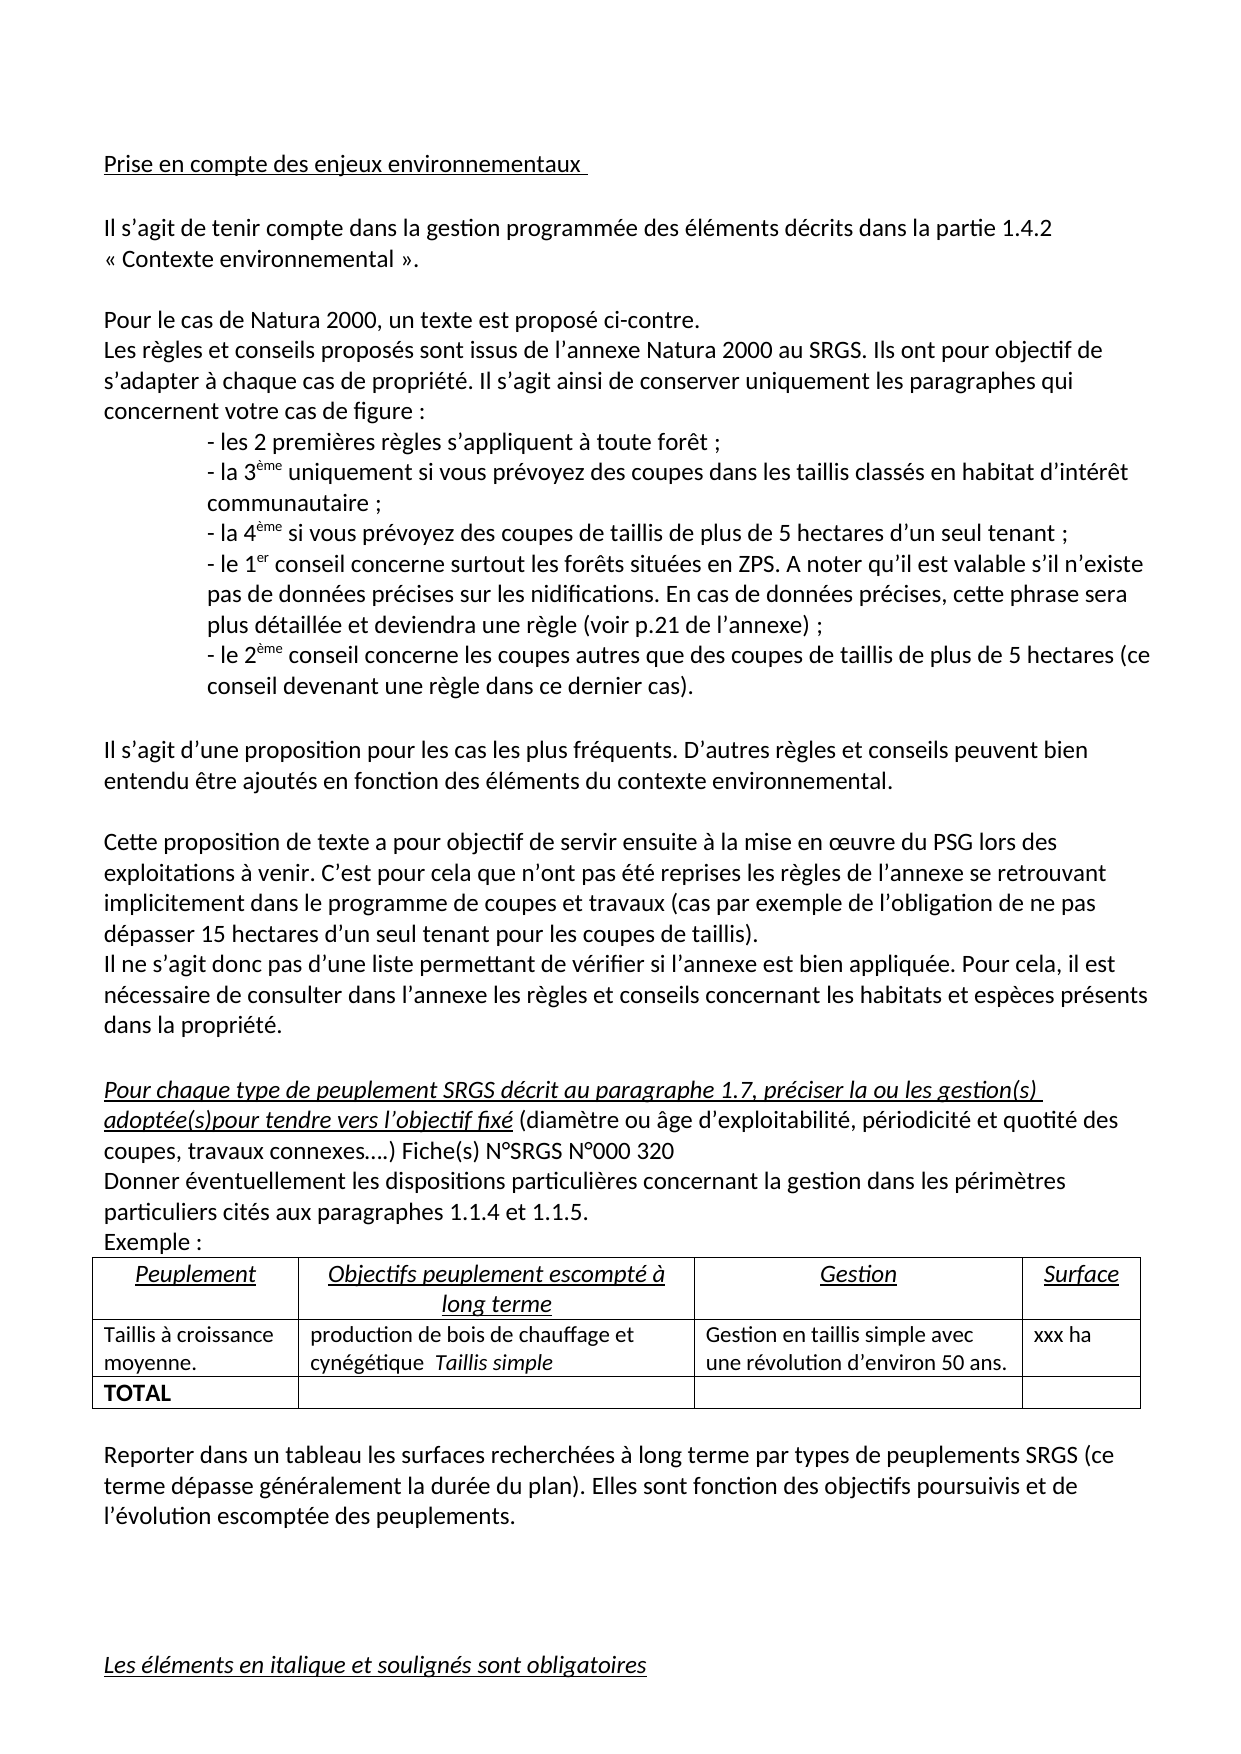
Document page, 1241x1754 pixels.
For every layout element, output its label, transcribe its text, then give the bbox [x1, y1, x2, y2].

text Cette proposition de texte a pour objectif de servir ensuite à la mise en œuvre du PSG lors des exploitations à venir. C’est pour cela que n’ont pas été reprises les règles de l’annexe se retrouvant implicitement dans le programme de coupes et travaux (cas par exemple de l’obligation de ne pas dépasser 15 hectares d’un seul tenant pour les coupes de taillis). [103, 826, 1167, 948]
text Il ne s’agit donc pas d’une liste permettant de vérifier si l’annexe est bien appliquée. Pour cela, il est nécessaire de consulter dans l’annexe les règles et conseils concernant les habitats et espèces présents dans la propriété. [103, 948, 1167, 1040]
text Les règles et conseils proposés sont issus de l’annexe Natura 2000 au SRGS. Ils ont pour objectif de s’adapter à chaque cas de propriété. Il s’agit ainsi de conserver uniquement les paragraphes qui concernent votre cas de figure : [103, 334, 1167, 426]
text Pour chaque type de peuplement SRGS décrit au paragraphe 1.7, préciser la ou les gestion(s) adoptée(s)pour tendre vers l’objectif fixé (diamètre ou âge d’exploitabilité, périodicité et quotité des coupes, travaux connexes….) Fiche(s) N°SRGS N°000 320 [103, 1074, 1167, 1166]
table_header Surface [1023, 1258, 1140, 1319]
text - les 2 premières règles s’appliquent à toute forêt ; [207, 426, 1167, 456]
table_cell TOTAL [93, 1377, 298, 1408]
table_header Peuplement [93, 1258, 298, 1319]
text Prise en compte des enjeux environnementaux [103, 148, 1167, 178]
text Donner éventuellement les dispositions particulières concernant la gestion dans les périmètres particuliers cités aux paragraphes 1.1.4 et 1.1.5. [103, 1166, 1167, 1227]
text - le 1er conseil concerne surtout les forêts situées en ZPS. A noter qu’il est valable s’il n’existe pas de données précises sur les nidifications. En cas de données précises, cette phrase sera plus détaillée et deviendra une règle (voir p.21 de l’annexe) ; [207, 548, 1167, 639]
table_cell production de bois de chauffage et cynégétique Taillis simple [299, 1320, 694, 1376]
text Pour le cas de Natura 2000, un texte est proposé ci-contre. [103, 304, 1167, 334]
text - la 3ème uniquement si vous prévoyez des coupes dans les taillis classés en habitat d’intérêt communautaire ; [207, 456, 1167, 517]
table_cell [695, 1377, 1022, 1408]
text Il s’agit de tenir compte dans la gestion programmée des éléments décrits dans la partie 1.4.2 « Contexte environnemental ». [103, 212, 1167, 273]
text - le 2ème conseil concerne les coupes autres que des coupes de taillis de plus de 5 hectares (ce conseil devenant une règle dans ce dernier cas). [207, 639, 1167, 701]
table_cell [1023, 1377, 1140, 1408]
table_cell xxx ha [1023, 1320, 1140, 1376]
table_header Objectifs peuplement escompté à long terme [299, 1258, 694, 1319]
table_cell Gestion en taillis simple avec une révolution d’environ 50 ans. [695, 1320, 1022, 1376]
text Exemple : [103, 1227, 1167, 1257]
table_header Gestion [695, 1258, 1022, 1319]
text - la 4ème si vous prévoyez des coupes de taillis de plus de 5 hectares d’un seul tenant ; [207, 517, 1167, 548]
table_cell [299, 1377, 694, 1408]
table_cell Taillis à croissance moyenne. [93, 1320, 298, 1376]
text Il s’agit d’une proposition pour les cas les plus fréquents. D’autres règles et conseils peuvent bien entendu être ajoutés en fonction des éléments du contexte environnemental. [103, 735, 1167, 796]
text Reporter dans un tableau les surfaces recherchées à long terme par types de peuplements SRGS (ce terme dépasse généralement la durée du plan). Elles sont fonction des objectifs poursuivis et de l’évolution escomptée des peuplements. [103, 1439, 1167, 1531]
